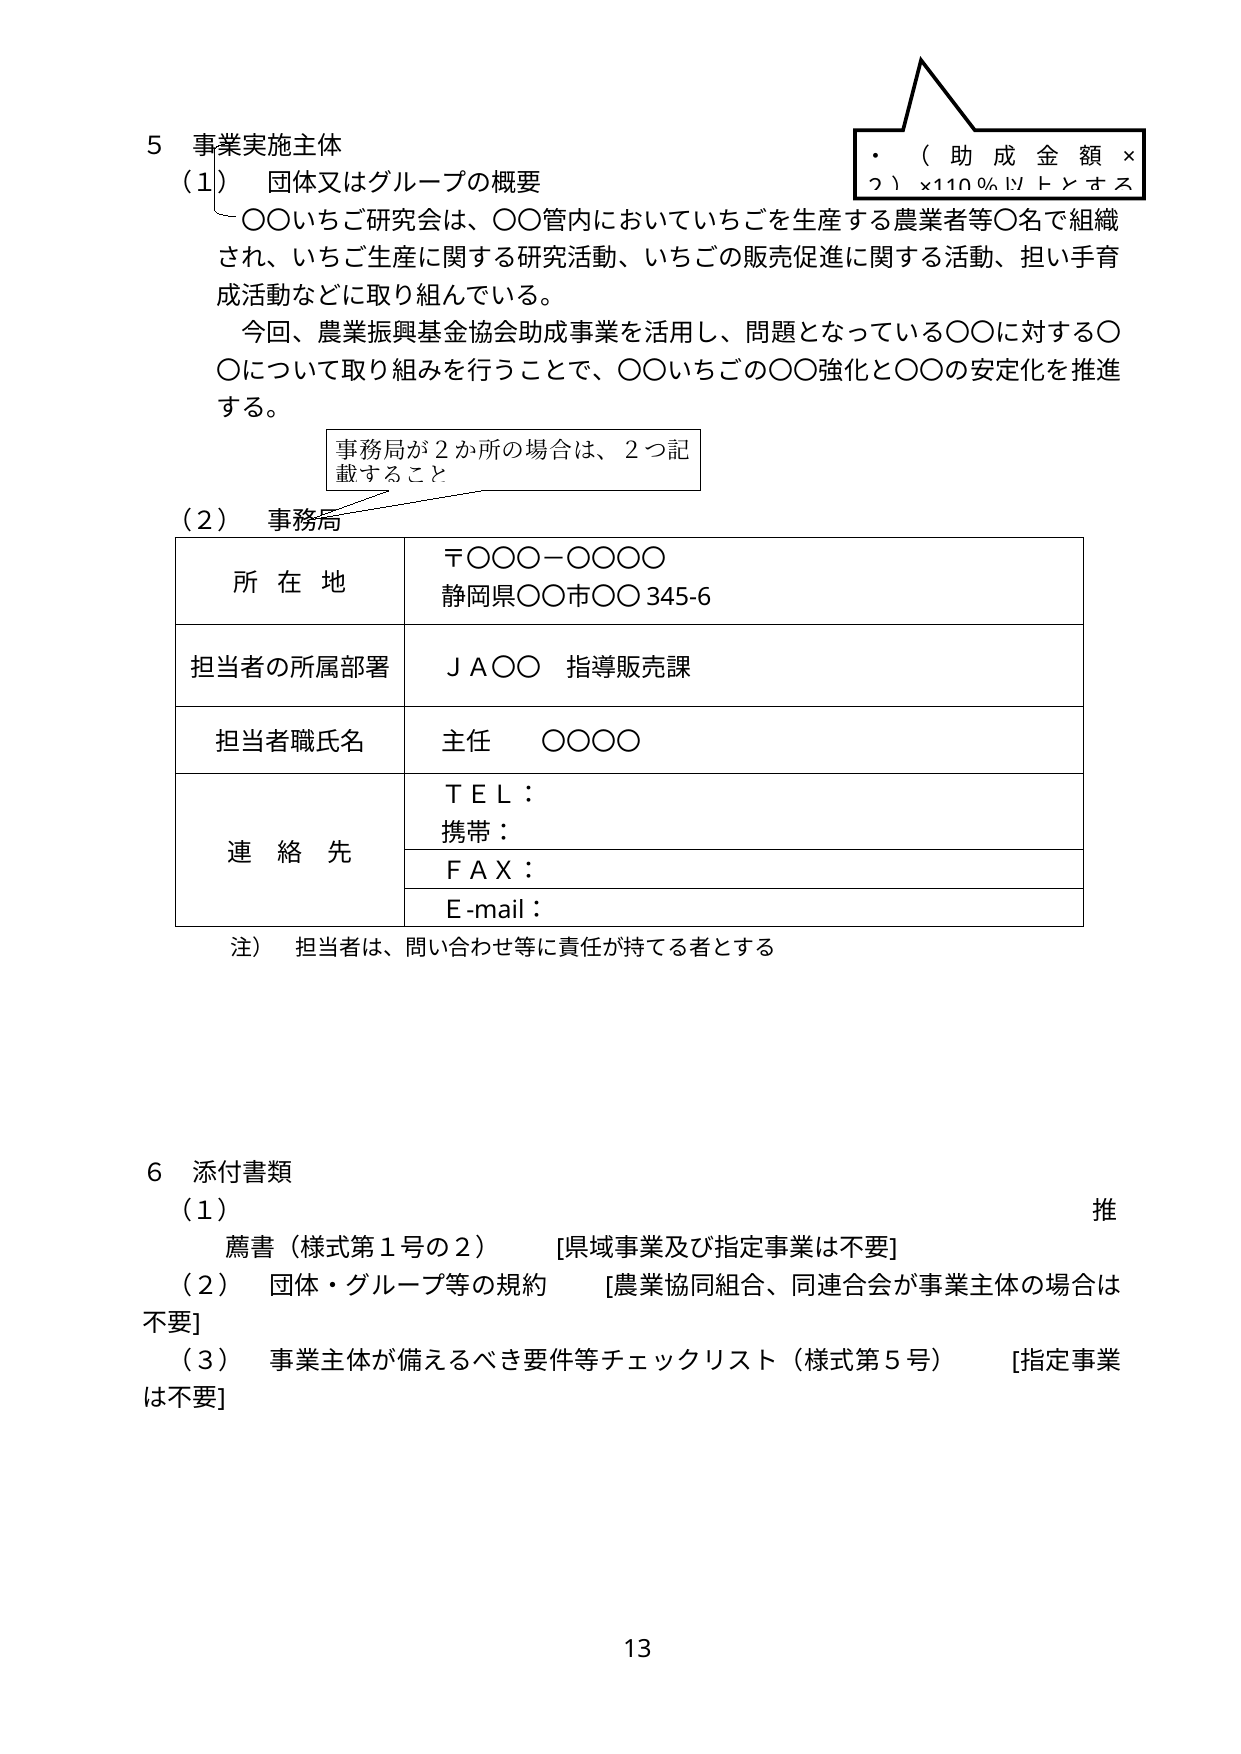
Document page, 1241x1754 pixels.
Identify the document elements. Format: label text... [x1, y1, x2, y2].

text 〇〇いちご研究会は、〇〇管内においていちごを生産する農業者等〇名で組織され、いちご生産に関する研究活動、いちごの販売促進に関する活動、担い手育成活動などに取り組んでいる。 [216, 199, 1122, 312]
table_cell Ｅ-mail： [405, 889, 1083, 926]
text ６ 添付書類 [142, 1152, 1122, 1190]
text ５ 事業実施主体 [142, 124, 902, 162]
table_cell 担当者職氏名 [176, 707, 404, 773]
table_cell ＦＡＸ： [405, 850, 1083, 888]
list 推薦書（様式第１号の２） [県域事業及び指定事業は不要] [167, 1190, 1122, 1265]
text （１） 団体又はグループの概要 [142, 162, 214, 199]
text （１） 団体又はグループの概要 [215, 162, 853, 199]
table_header 〒〇〇〇－〇〇〇〇 静岡県〇〇市〇〇345-6 [405, 538, 1083, 624]
table_cell 連 絡 先 [176, 774, 404, 926]
text 注） 担当者は、問い合わせ等に責任が持てる者とする [142, 927, 1122, 965]
table_header 所在地 [176, 538, 404, 624]
text 今回、農業振興基金協会助成事業を活用し、問題となっている〇〇に対する〇〇について取り組みを行うことで、〇〇いちごの〇〇強化と〇〇の安定化を推進する。 [216, 312, 1122, 424]
table_cell 主任 〇〇〇〇 [405, 707, 1083, 773]
table_cell 担当者の所属部署 [176, 625, 404, 706]
text （２） 団体・グループ等の規約 [農業協同組合、同連合会が事業主体の場合は不要] [142, 1265, 1122, 1340]
table_cell ＴＥＬ： 携帯： [405, 774, 1083, 849]
table_cell ＪＡ〇〇 指導販売課 [405, 625, 1083, 706]
text （３） 事業主体が備えるべき要件等チェックリスト（様式第５号） [指定事業は不要] [142, 1340, 1122, 1415]
text （２） 事務局 [142, 499, 1122, 537]
